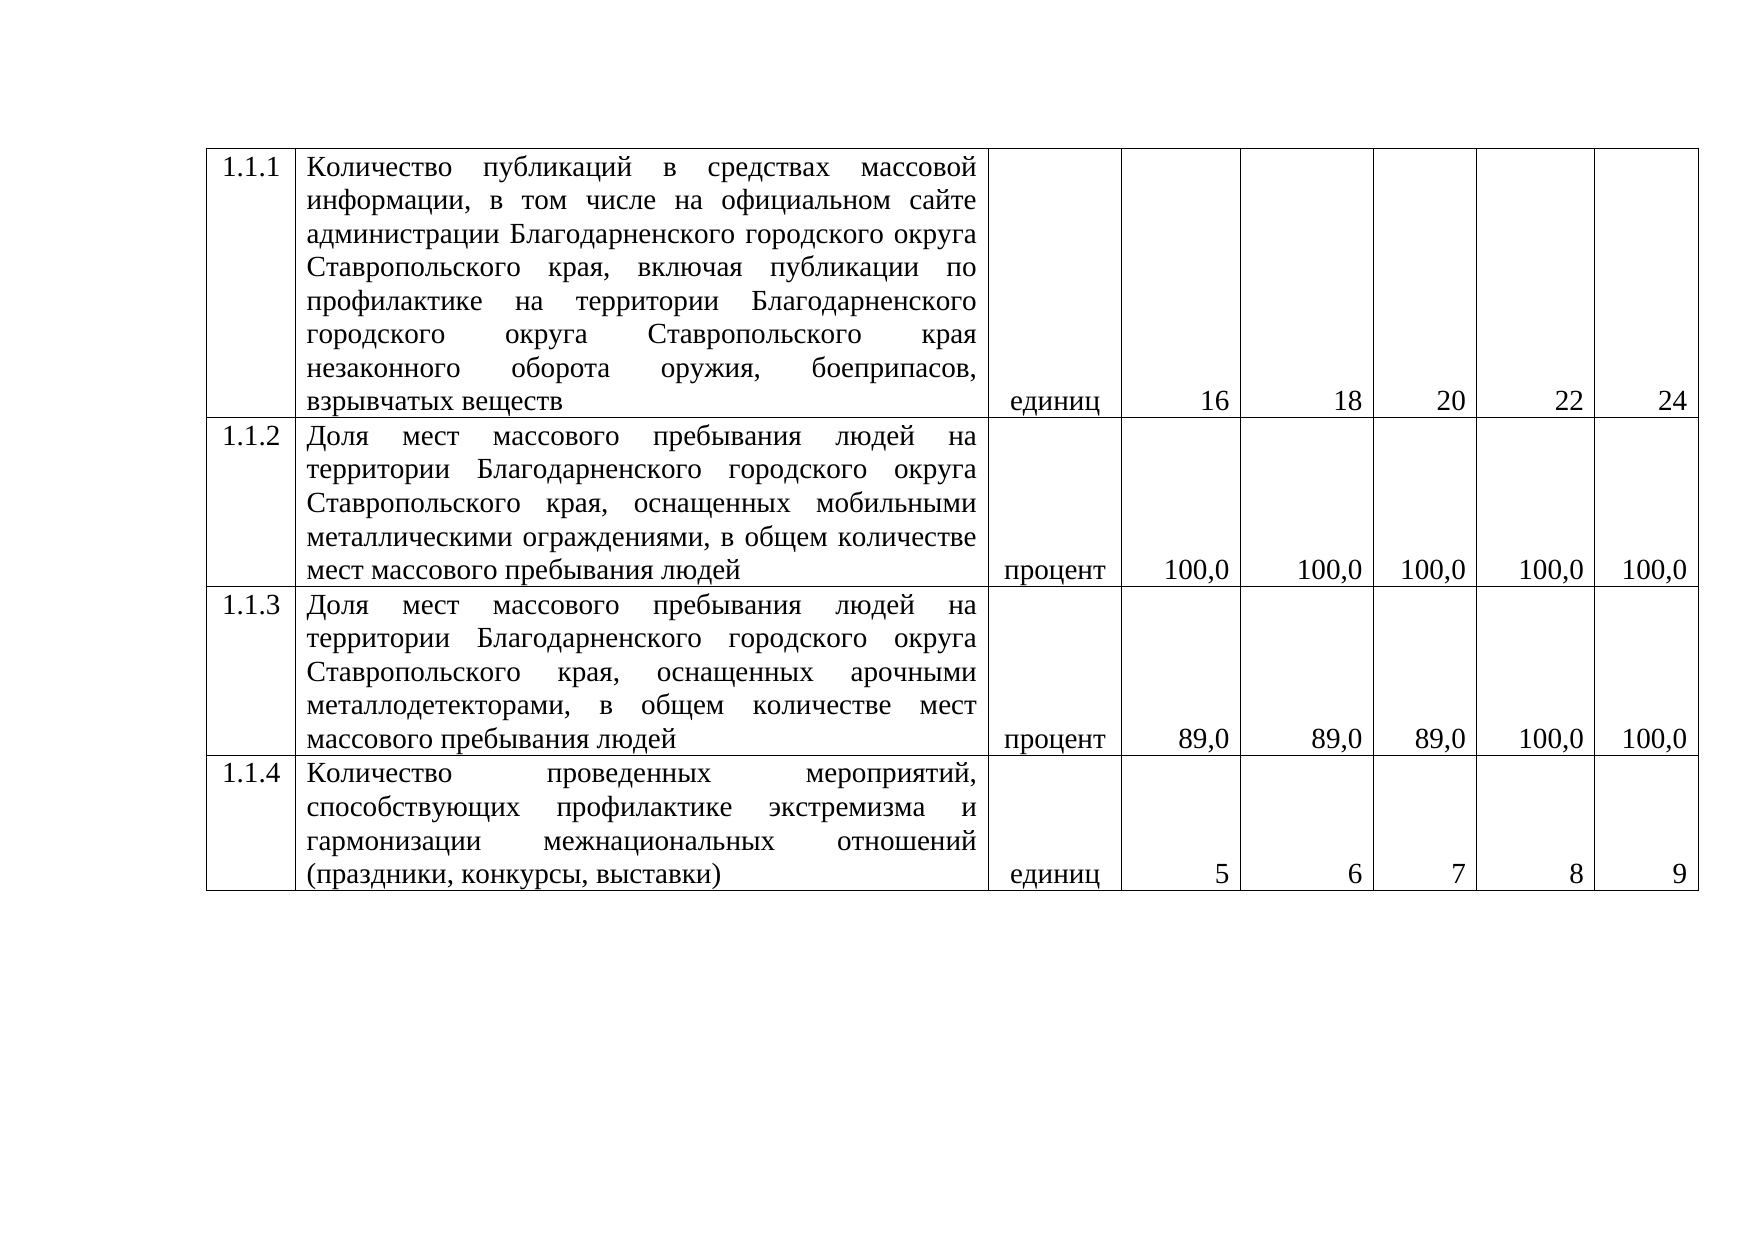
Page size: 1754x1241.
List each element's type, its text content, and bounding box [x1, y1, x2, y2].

table_cell процент [989, 587, 1121, 754]
table_cell 5 [1122, 756, 1240, 890]
table_cell 100,0 [1122, 418, 1240, 586]
table_cell 20 [1374, 149, 1476, 417]
table_cell Доля мест массового пребывания людей на территории Благодарненского городского округа Ставропольского края, оснащенных арочными металлодетекторами, в общем количестве мест массового пребывания людей [296, 587, 988, 754]
table_cell 1.1.4 [207, 756, 295, 890]
table_cell единиц [989, 756, 1121, 890]
table_cell 100,0 [1595, 418, 1698, 586]
table_cell 100,0 [1595, 587, 1698, 754]
table_cell 100,0 [1477, 587, 1594, 754]
table_cell Доля мест массового пребывания людей на территории Благодарненского городского округа Ставропольского края, оснащенных мобильными металлическими ограждениями, в общем количестве мест массового пребывания людей [296, 418, 988, 586]
table_cell 16 [1122, 149, 1240, 417]
table_cell 24 [1595, 149, 1698, 417]
table_cell 1.1.2 [207, 418, 295, 586]
table_cell Количество проведенных мероприятий, способствующих профилактике экстремизма и гармонизации межнациональных отношений (праздники, конкурсы, выставки) [296, 756, 988, 890]
table_cell 89,0 [1374, 587, 1476, 754]
table_cell 100,0 [1477, 418, 1594, 586]
table_cell Количество публикаций в средствах массовой информации, в том числе на официальном сайте администрации Благодарненского городского округа Ставропольского края, включая публикации по профилактике на территории Благодарненского городского округа Ставропольского края незаконного оборота оружия, боеприпасов, взрывчатых веществ [296, 149, 988, 417]
table_cell 6 [1241, 756, 1373, 890]
table_cell 9 [1595, 756, 1698, 890]
table_cell 100,0 [1241, 418, 1373, 586]
table_cell 1.1.1 [207, 149, 295, 417]
table_cell 89,0 [1122, 587, 1240, 754]
table_cell процент [989, 418, 1121, 586]
table_cell единиц [989, 149, 1121, 417]
table_cell 1.1.3 [207, 587, 295, 754]
table_cell 8 [1477, 756, 1594, 890]
table_cell 100,0 [1374, 418, 1476, 586]
table_cell 18 [1241, 149, 1373, 417]
table_cell 22 [1477, 149, 1594, 417]
table_cell 7 [1374, 756, 1476, 890]
table_cell 89,0 [1241, 587, 1373, 754]
